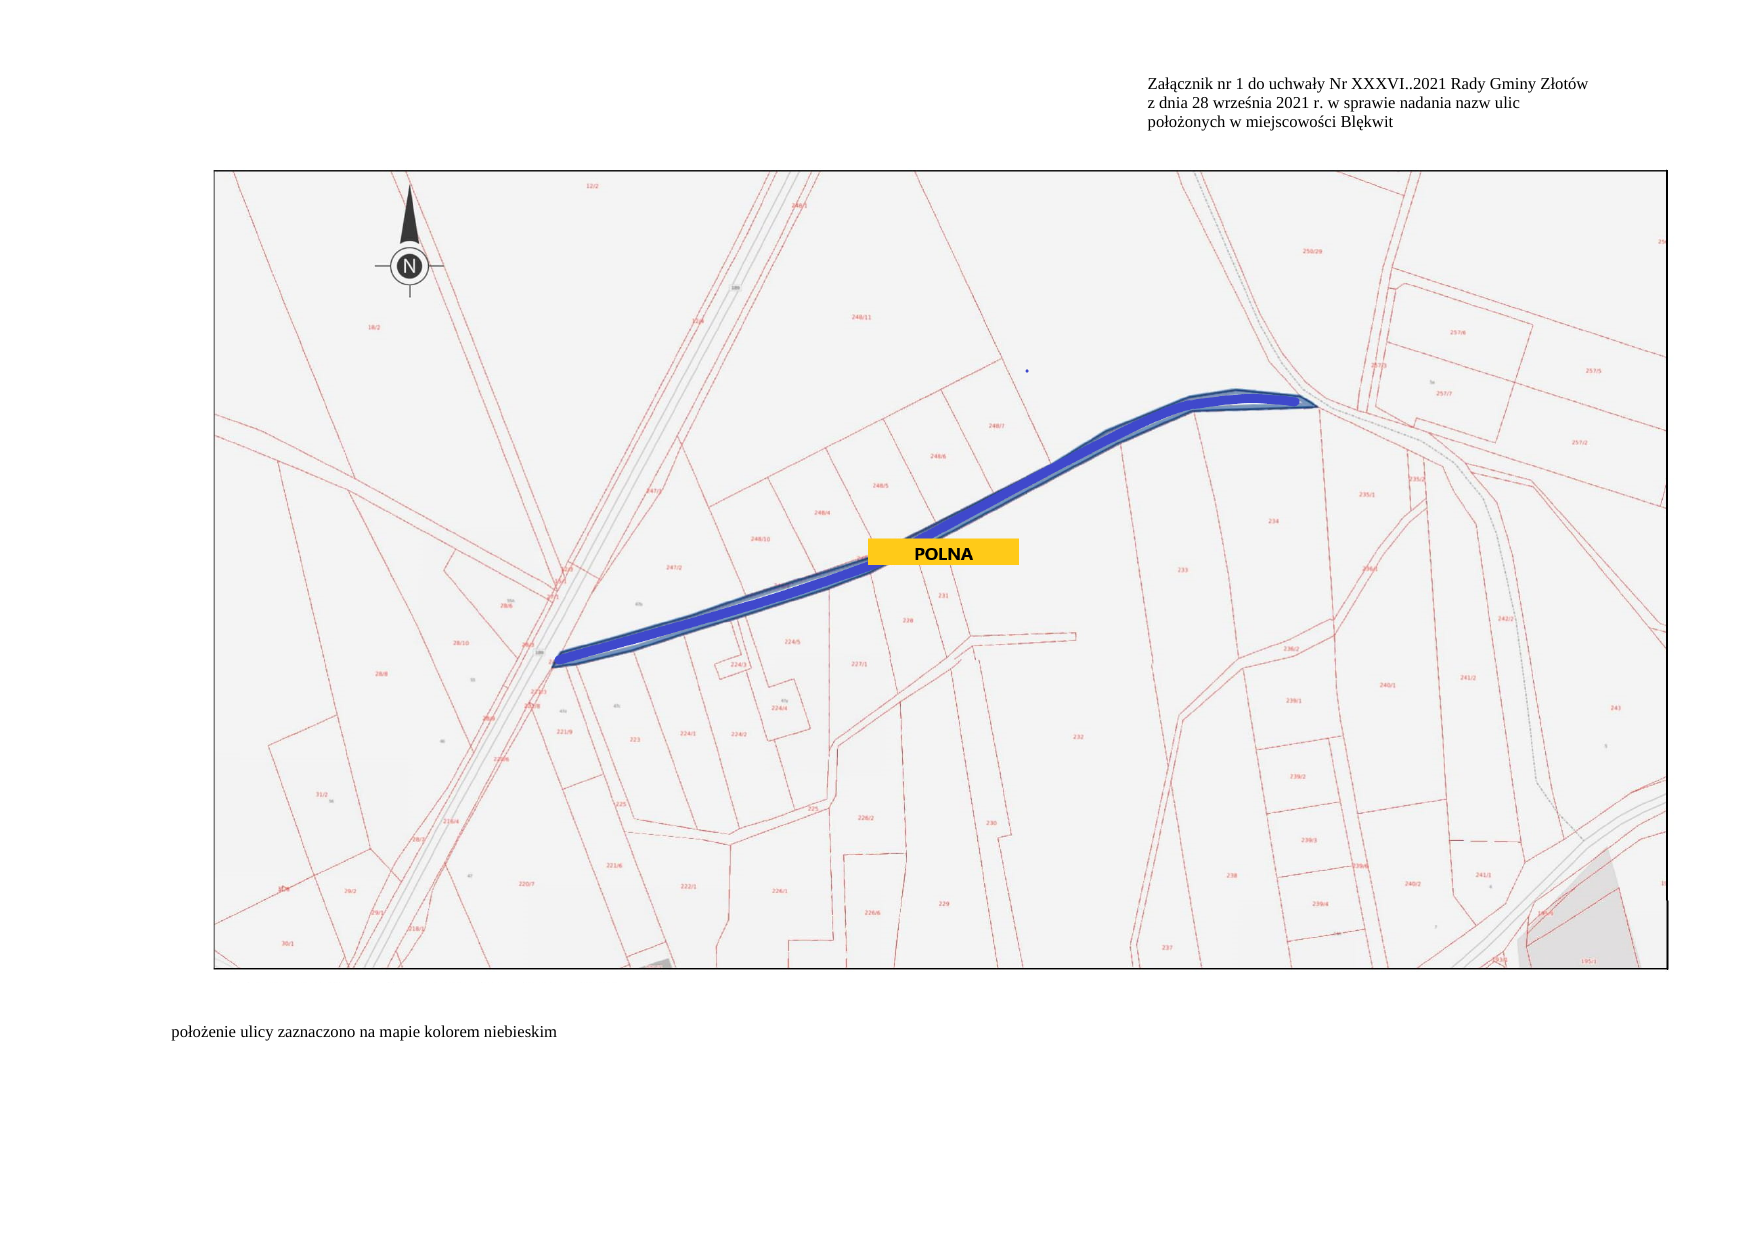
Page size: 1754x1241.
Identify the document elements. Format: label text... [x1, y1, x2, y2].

picture [171, 150, 1707, 983]
text położenie ulicy zaznaczono na mapie kolorem niebieskim [115, 1021, 1651, 1041]
text Załącznik nr 1 do uchwały Nr XXXVI..2021 Rady Gminy Złotów [115, 74, 1651, 93]
text z dnia 28 września 2021 r. w sprawie nadania nazw ulic położonych w miejscowości Blękwit [171, 93, 1651, 131]
